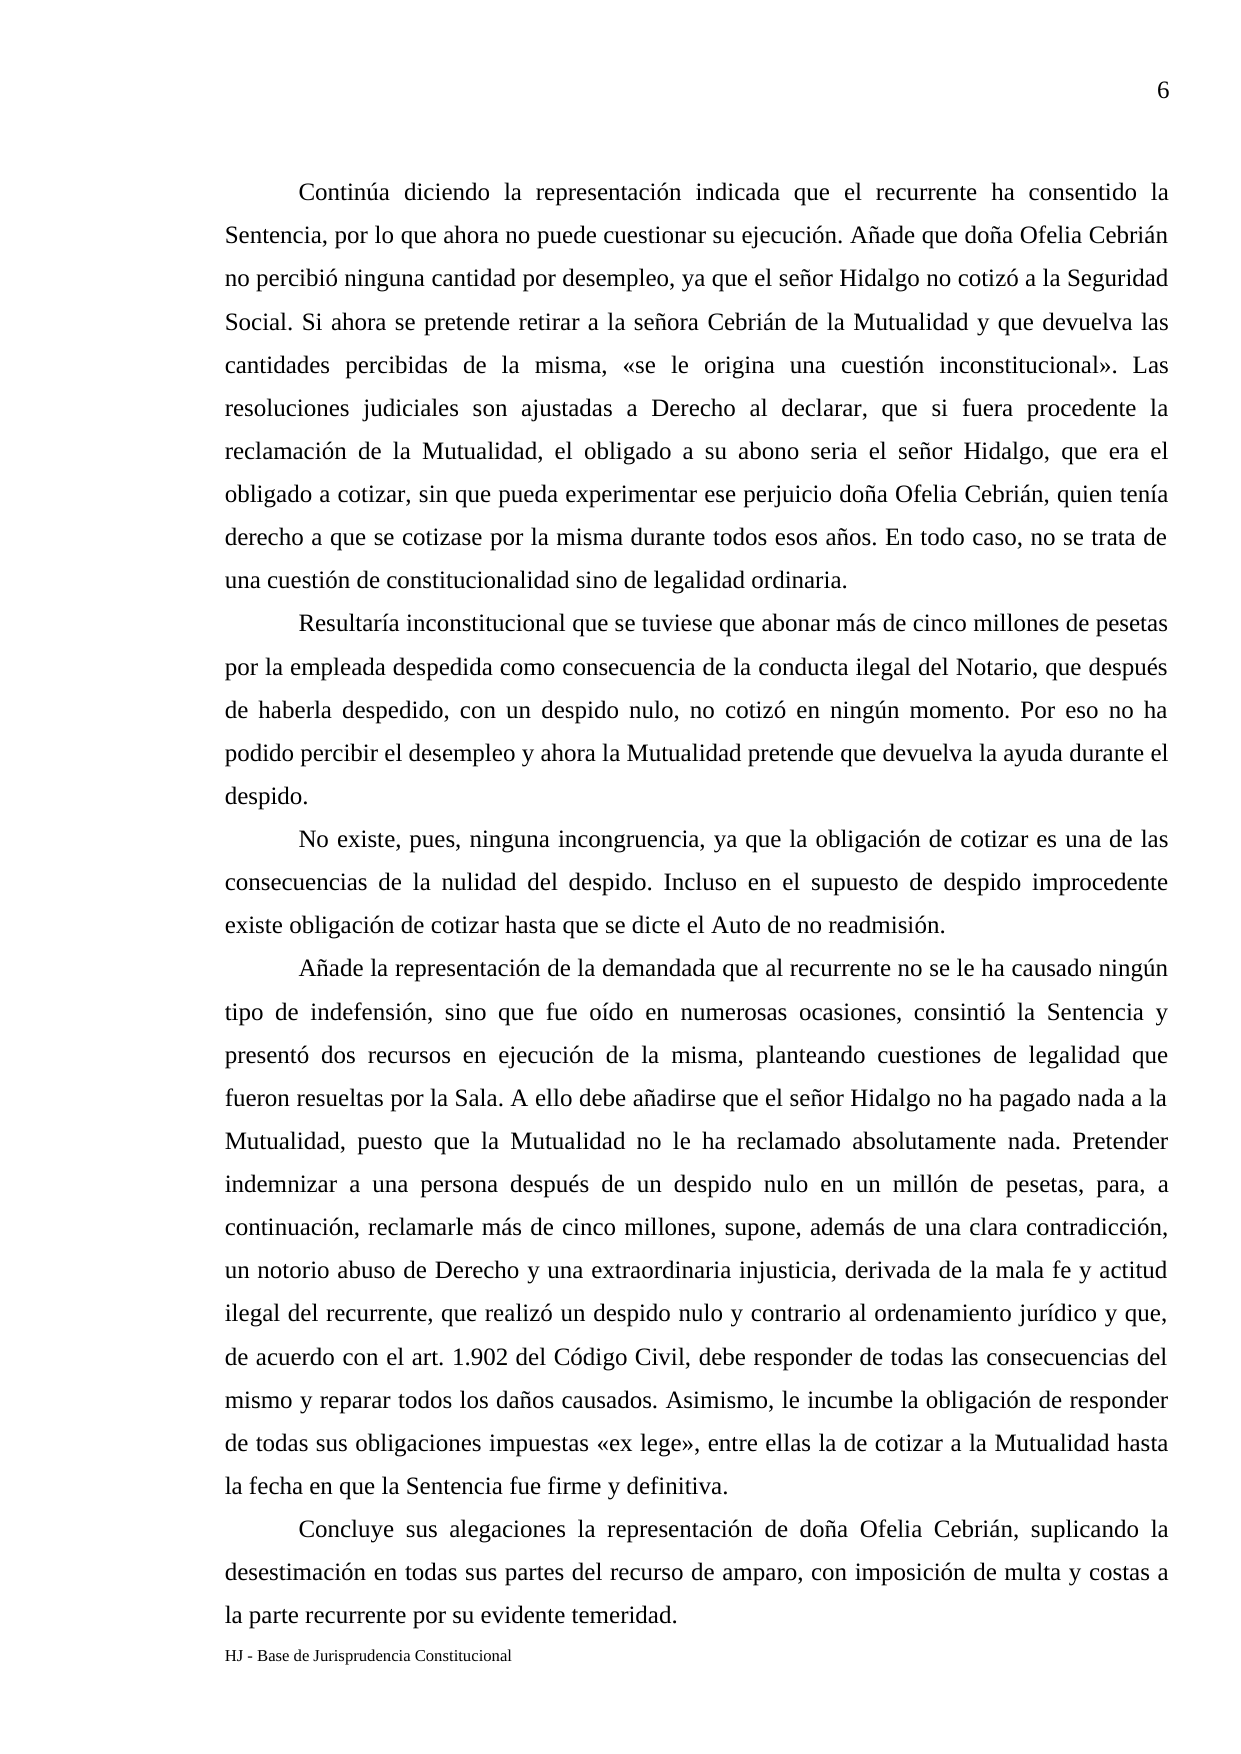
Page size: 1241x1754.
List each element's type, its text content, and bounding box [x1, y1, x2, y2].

text Añade la representación de la demandada que al recurrente no se le ha causado ningún tipo de indefensión, sino que fue oído en numerosas ocasiones, consintió la Sentencia y presentó dos recursos en ejecución de la misma, planteando cuestiones de legalidad que fueron resueltas por la Sala. A ello debe añadirse que el señor Hidalgo no ha pagado nada a la Mutualidad, puesto que la Mutualidad no le ha reclamado absolutamente nada. Pretender indemnizar a una persona después de un despido nulo en un millón de pesetas, para, a continuación, reclamarle más de cinco millones, supone, además de una clara contradicción, un notorio abuso de Derecho y una extraordinaria injusticia, derivada de la mala fe y actitud ilegal del recurrente, que realizó un despido nulo y contrario al ordenamiento jurídico y que, de acuerdo con el art. 1.902 del Código Civil, debe responder de todas las consecuencias del mismo y reparar todos los daños causados. Asimismo, le incumbe la obligación de responder de todas sus obligaciones impuestas «ex lege», entre ellas la de cotizar a la Mutualidad hasta la fecha en que la Sentencia fue firme y definitiva. [224, 953, 1169, 1500]
text Concluye sus alegaciones la representación de doña Ofelia Cebrián, suplicando la desestimación en todas sus partes del recurso de amparo, con imposición de multa y costas a la parte recurrente por su evidente temeridad. [224, 1514, 1169, 1629]
text Continúa diciendo la representación indicada que el recurrente ha consentido la Sentencia, por lo que ahora no puede cuestionar su ejecución. Añade que doña Ofelia Cebrián no percibió ninguna cantidad por desempleo, ya que el señor Hidalgo no cotizó a la Seguridad Social. Si ahora se pretende retirar a la señora Cebrián de la Mutualidad y que devuelva las cantidades percibidas de la misma, «se le origina una cuestión inconstitucional». Las resoluciones judiciales son ajustadas a Derecho al declarar, que si fuera procedente la reclamación de la Mutualidad, el obligado a su abono seria el señor Hidalgo, que era el obligado a cotizar, sin que pueda experimentar ese perjuicio doña Ofelia Cebrián, quien tenía derecho a que se cotizase por la misma durante todos esos años. En todo caso, no se trata de una cuestión de constitucionalidad sino de legalidad ordinaria. [224, 177, 1169, 594]
text No existe, pues, ninguna incongruencia, ya que la obligación de cotizar es una de las consecuencias de la nulidad del despido. Incluso en el supuesto de despido improcedente existe obligación de cotizar hasta que se dicte el Auto de no readmisión. [224, 824, 1169, 939]
text Resultaría inconstitucional que se tuviese que abonar más de cinco millones de pesetas por la empleada despedida como consecuencia de la conducta ilegal del Notario, que después de haberla despedido, con un despido nulo, no cotizó en ningún momento. Por eso no ha podido percibir el desempleo y ahora la Mutualidad pretende que devuelva la ayuda durante el despido. [224, 608, 1169, 810]
